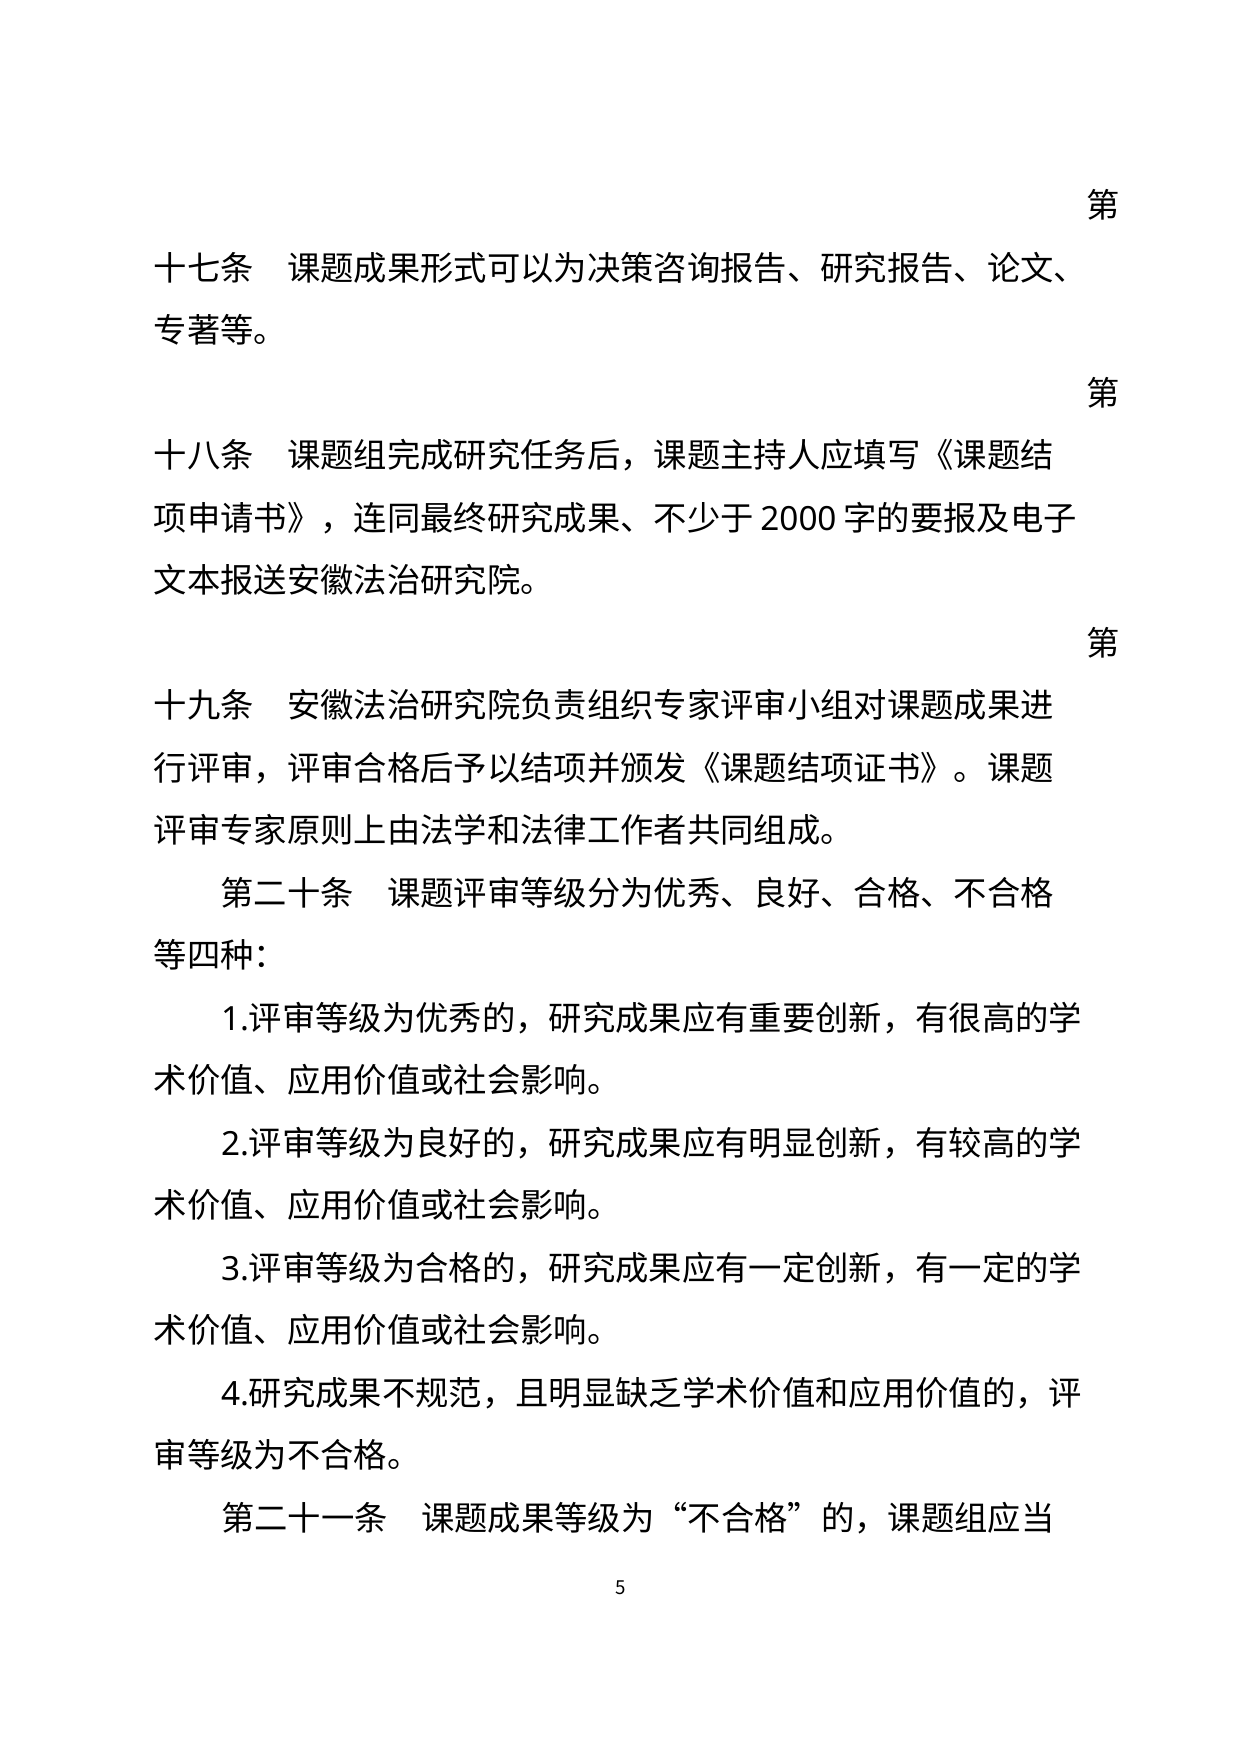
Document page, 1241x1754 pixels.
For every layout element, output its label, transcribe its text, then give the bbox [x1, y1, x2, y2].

text 2.评审等级为良好的，研究成果应有明显创新，有较高的学术价值、应用价值或社会影响。 [153, 1102, 1087, 1227]
text 第二十条 课题评审等级分为优秀、良好、合格、不合格等四种： [153, 852, 1087, 977]
text 第十八条 课题组完成研究任务后，课题主持人应填写《课题结项申请书》，连同最终研究成果、不少于2000字的要报及电子文本报送安徽法治研究院。 [153, 352, 1087, 602]
text 1.评审等级为优秀的，研究成果应有重要创新，有很高的学术价值、应用价值或社会影响。 [153, 977, 1087, 1102]
text 3.评审等级为合格的，研究成果应有一定创新，有一定的学术价值、应用价值或社会影响。 [153, 1227, 1087, 1352]
text 第十九条 安徽法治研究院负责组织专家评审小组对课题成果进行评审，评审合格后予以结项并颁发《课题结项证书》。课题评审专家原则上由法学和法律工作者共同组成。 [153, 602, 1087, 852]
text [153, 1477, 1087, 1540]
text 4.研究成果不规范，且明显缺乏学术价值和应用价值的，评审等级为不合格。 [153, 1352, 1087, 1477]
text 第十七条 课题成果形式可以为决策咨询报告、研究报告、论文、专著等。 [153, 165, 1087, 352]
